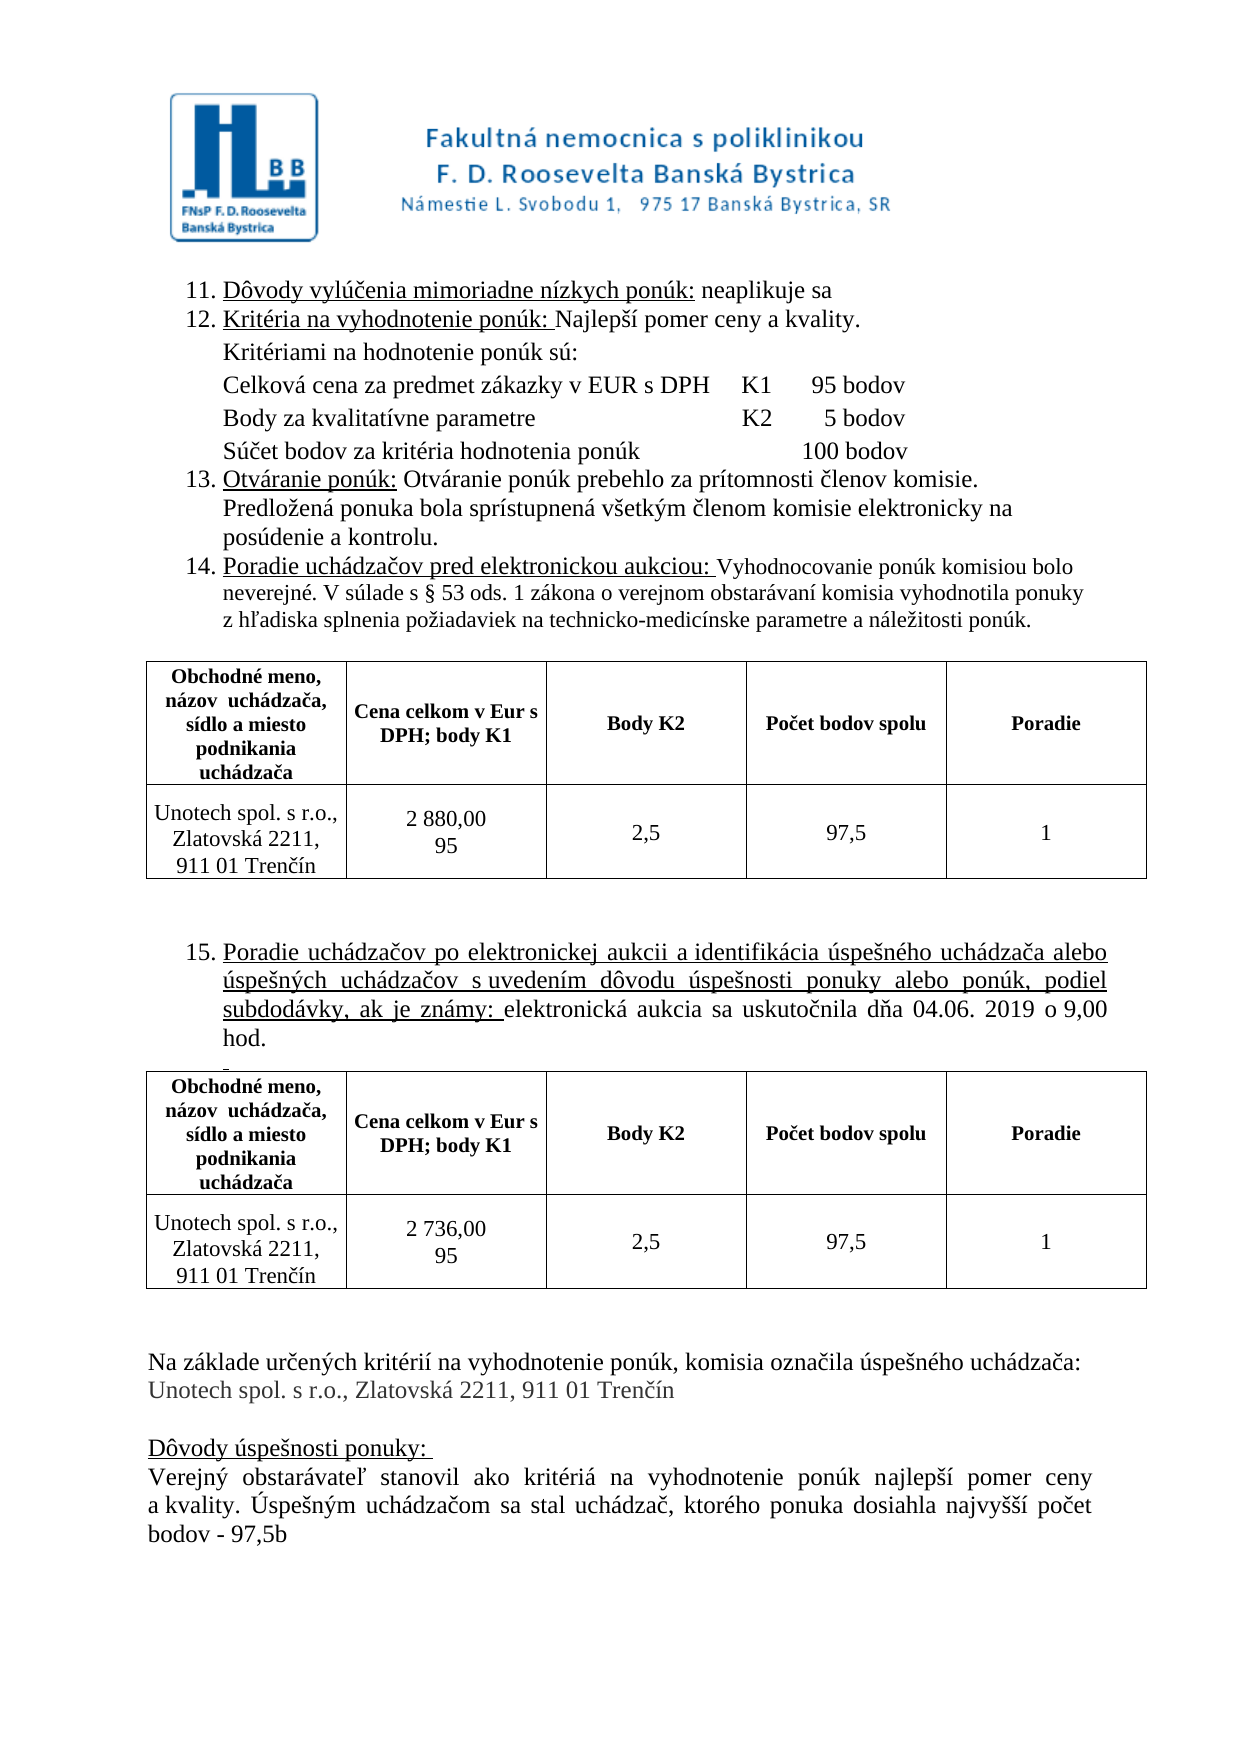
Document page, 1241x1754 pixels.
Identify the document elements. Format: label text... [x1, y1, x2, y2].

table_cell 1 [947, 1195, 1146, 1288]
text Súčet bodov za kritéria hodnotenia ponúk 100 bodov [185, 436, 1093, 464]
table_header Počet bodov spolu [747, 662, 946, 784]
table_header Poradie [947, 662, 1146, 784]
table_cell 2 880,00 95 [347, 785, 546, 878]
table_header Cena celkom v Eur s DPH; body K1 [347, 1072, 546, 1194]
table_header Obchodné meno, názov uchádzača, sídlo a miesto podnikania uchádzača [147, 1072, 346, 1194]
table_cell 1 [947, 785, 1146, 878]
table_header Body K2 [547, 662, 746, 784]
list Poradie uchádzačov po elektronickej aukcii a identifikácia úspešného uchádzača alebo úspešných uchádzačov s uvedením dôvodu úspešnosti ponuky alebo ponúk, podiel subdodávky, ak je známy: elektronická aukcia sa uskutočnila dňa 04.06. 2019 o 9,00 hod. [185, 937, 1107, 1052]
table_header Cena celkom v Eur s DPH; body K1 [347, 662, 546, 784]
table_cell 97,5 [747, 1195, 946, 1288]
table_cell Unotech spol. s r.o., Zlatovská 2211, 911 01 Trenčín [147, 785, 346, 878]
table_header Body K2 [547, 1072, 746, 1194]
list Kritéria na vyhodnotenie ponúk: Najlepší pomer ceny a kvality. [185, 304, 1093, 332]
list Body za kvalitatívne parametre K2 5 bodov [223, 403, 1093, 431]
text Verejný obstarávateľ stanovil ako kritériá na vyhodnotenie ponúk najlepší pomer ceny a kvality. Úspešným uchádzačom sa stal uchádzač, ktorého ponuka dosiahla najvyšší počet bodov - 97,5b [148, 1462, 1093, 1548]
table_cell Unotech spol. s r.o., Zlatovská 2211, 911 01 Trenčín [147, 1195, 346, 1288]
list Otváranie ponúk: Otváranie ponúk prebehlo za prítomnosti členov komisie. Predložená ponuka bola sprístupnená všetkým členom komisie elektronicky na posúdenie a kontrolu. [185, 464, 1093, 551]
table_cell 97,5 [747, 785, 946, 878]
list Poradie uchádzačov pred elektronickou aukciou: Vyhodnocovanie ponúk komisiou bolo neverejné. V súlade s § 53 ods. 1 zákona o verejnom obstarávaní komisia vyhodnotila ponuky z hľadiska splnenia požiadaviek na technicko-medicínske parametre a náležitosti ponúk. [185, 551, 1093, 632]
text Unotech spol. s r.o., Zlatovská 2211, 911 01 Trenčín [148, 1375, 1093, 1404]
list Kritériami na hodnotenie ponúk sú: [223, 337, 1093, 365]
table_header Poradie [947, 1072, 1146, 1194]
list Dôvody vylúčenia mimoriadne nízkych ponúk: neaplikuje sa [185, 275, 1093, 304]
text Na základe určených kritérií na vyhodnotenie ponúk, komisia označila úspešného uchádzača: [148, 1347, 1093, 1375]
text Dôvody úspešnosti ponuky: [148, 1433, 1093, 1462]
table_cell 2,5 [547, 785, 746, 878]
table_header Obchodné meno, názov uchádzača, sídlo a miesto podnikania uchádzača [147, 662, 346, 784]
table_cell 2 736,00 95 [347, 1195, 546, 1288]
table_header Počet bodov spolu [747, 1072, 946, 1194]
table_cell 2,5 [547, 1195, 746, 1288]
list Celková cena za predmet zákazky v EUR s DPH K1 95 bodov [223, 370, 1093, 398]
